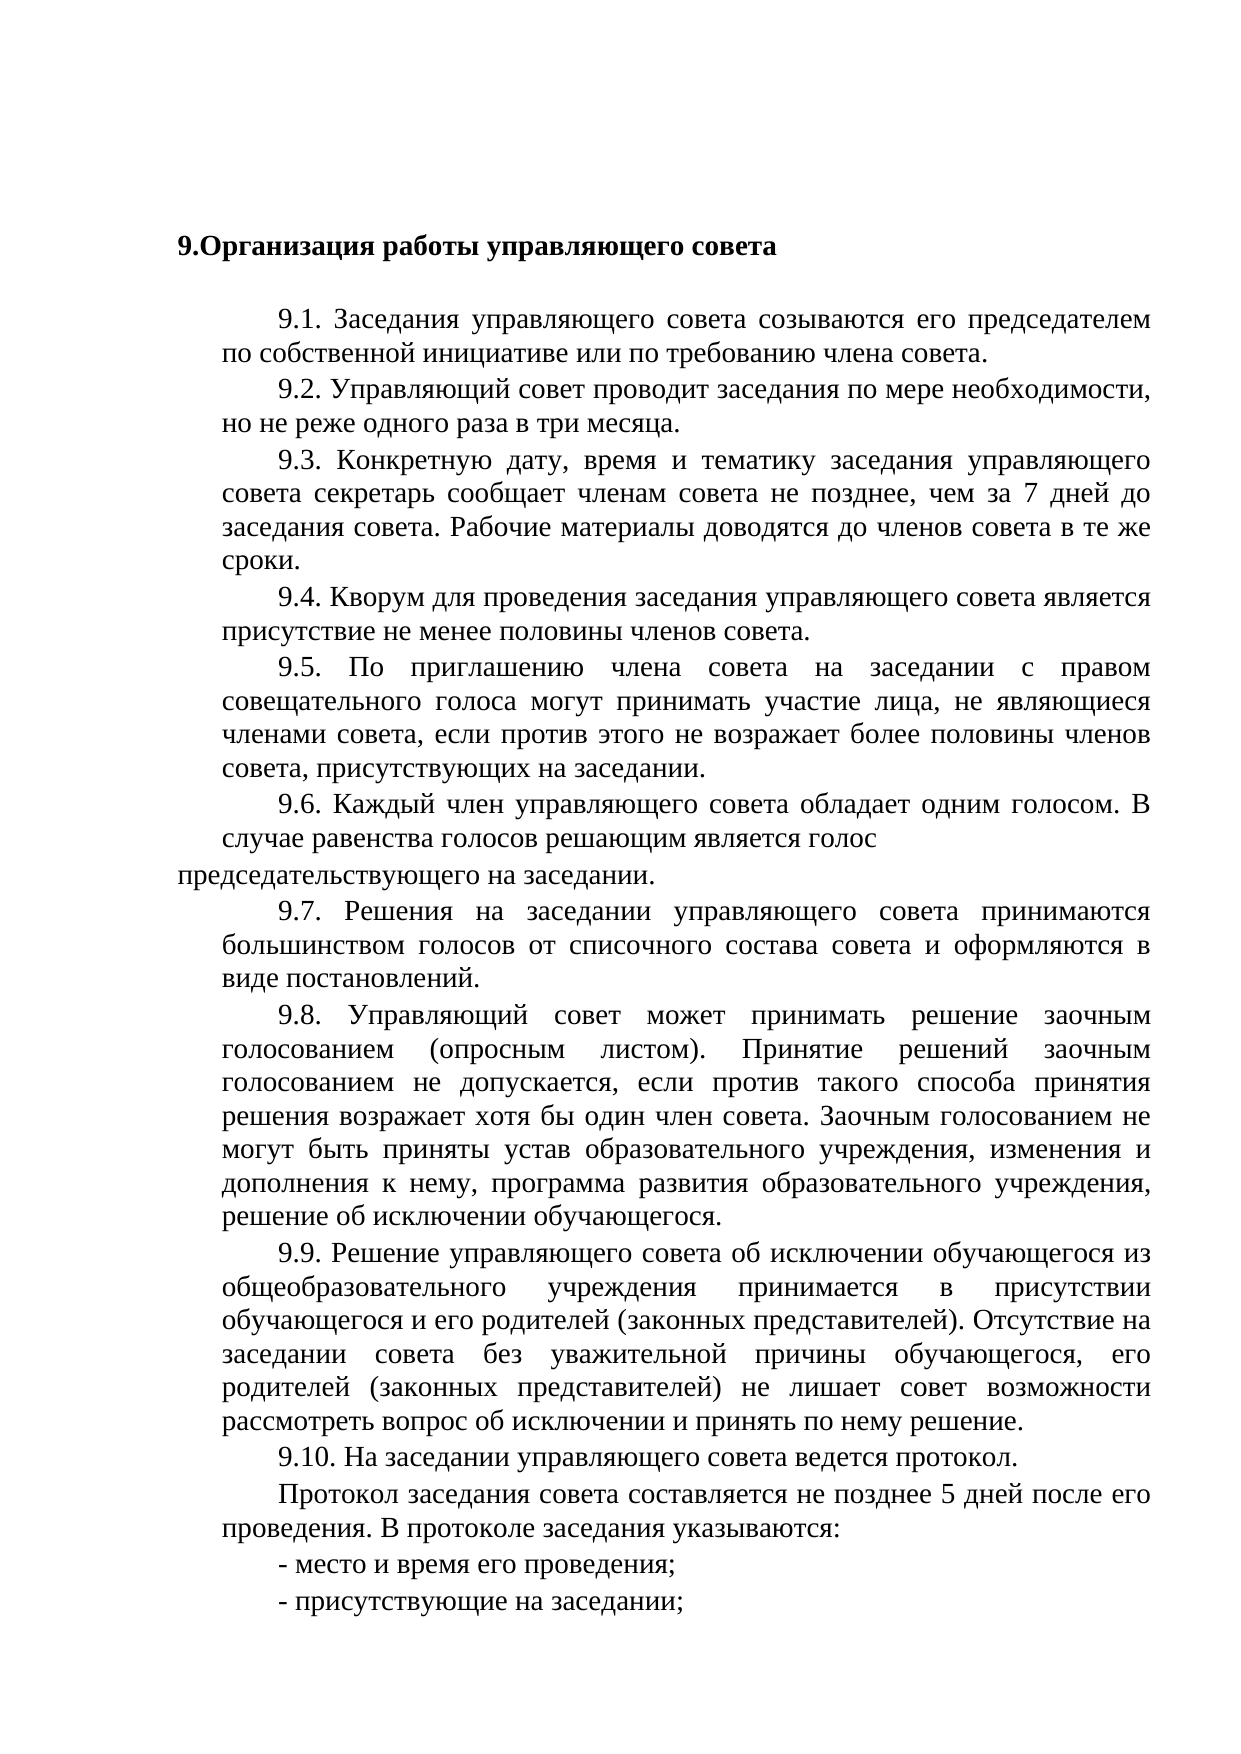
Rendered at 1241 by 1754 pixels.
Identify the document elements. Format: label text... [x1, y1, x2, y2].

text 9.6. Каждый член управляющего совета обладает одним голосом. В случае равенства голосов решающим является голос [222, 787, 1152, 854]
text 9.3. Конкретную дату, время и тематику заседания управляющего совета секретарь сообщает членам совета не позднее, чем за 7 дней до заседания совета. Рабочие материалы доводятся до членов совета в те же сроки. [222, 442, 1152, 576]
text 9.Организация работы управляющего совета [177, 228, 1152, 262]
text - место и время его проведения; [222, 1546, 1152, 1580]
text 9.2. Управляющий совет проводит заседания по мере необходимости, но не реже одного раза в три месяца. [222, 372, 1152, 439]
text 9.1. Заседания управляющего совета созываются его председателем по собственной инициативе или по требованию члена совета. [222, 301, 1152, 368]
text Протокол заседания совета составляется не позднее 5 дней после его проведения. В протоколе заседания указываются: [222, 1476, 1152, 1543]
text 9.5. По приглашению члена совета на заседании с правом совещательного голоса могут принимать участие лица, не являющиеся членами совета, если против этого не возражает более половины членов совета, присутствующих на заседании. [222, 649, 1152, 783]
text 9.9. Решение управляющего совета об исключении обучающегося из общеобразовательного учреждения принимается в присутствии обучающегося и его родителей (законных представителей). Отсутствие на заседании совета без уважительной причины обучающегося, его родителей (законных представителей) не лишает совет возможности рассмотреть вопрос об исключении и принять по нему решение. [222, 1235, 1152, 1436]
text председательствующего на заседании. [177, 857, 1152, 890]
text - присутствующие на заседании; [222, 1583, 1152, 1617]
text 9.7. Решения на заседании управляющего совета принимаются большинством голосов от списочного состава совета и оформляются в виде постановлений. [222, 893, 1152, 994]
text 9.8. Управляющий совет может принимать решение заочным голосованием (опросным листом). Принятие решений заочным голосованием не допускается, если против такого способа принятия решения возражает хотя бы один член совета. Заочным голосованием не могут быть приняты устав образовательного учреждения, изменения и дополнения к нему, программа развития образовательного учреждения, решение об исключении обучающегося. [222, 997, 1152, 1232]
text 9.4. Кворум для проведения заседания управляющего совета является присутствие не менее половины членов совета. [222, 579, 1152, 646]
text 9.10. На заседании управляющего совета ведется протокол. [222, 1439, 1152, 1473]
